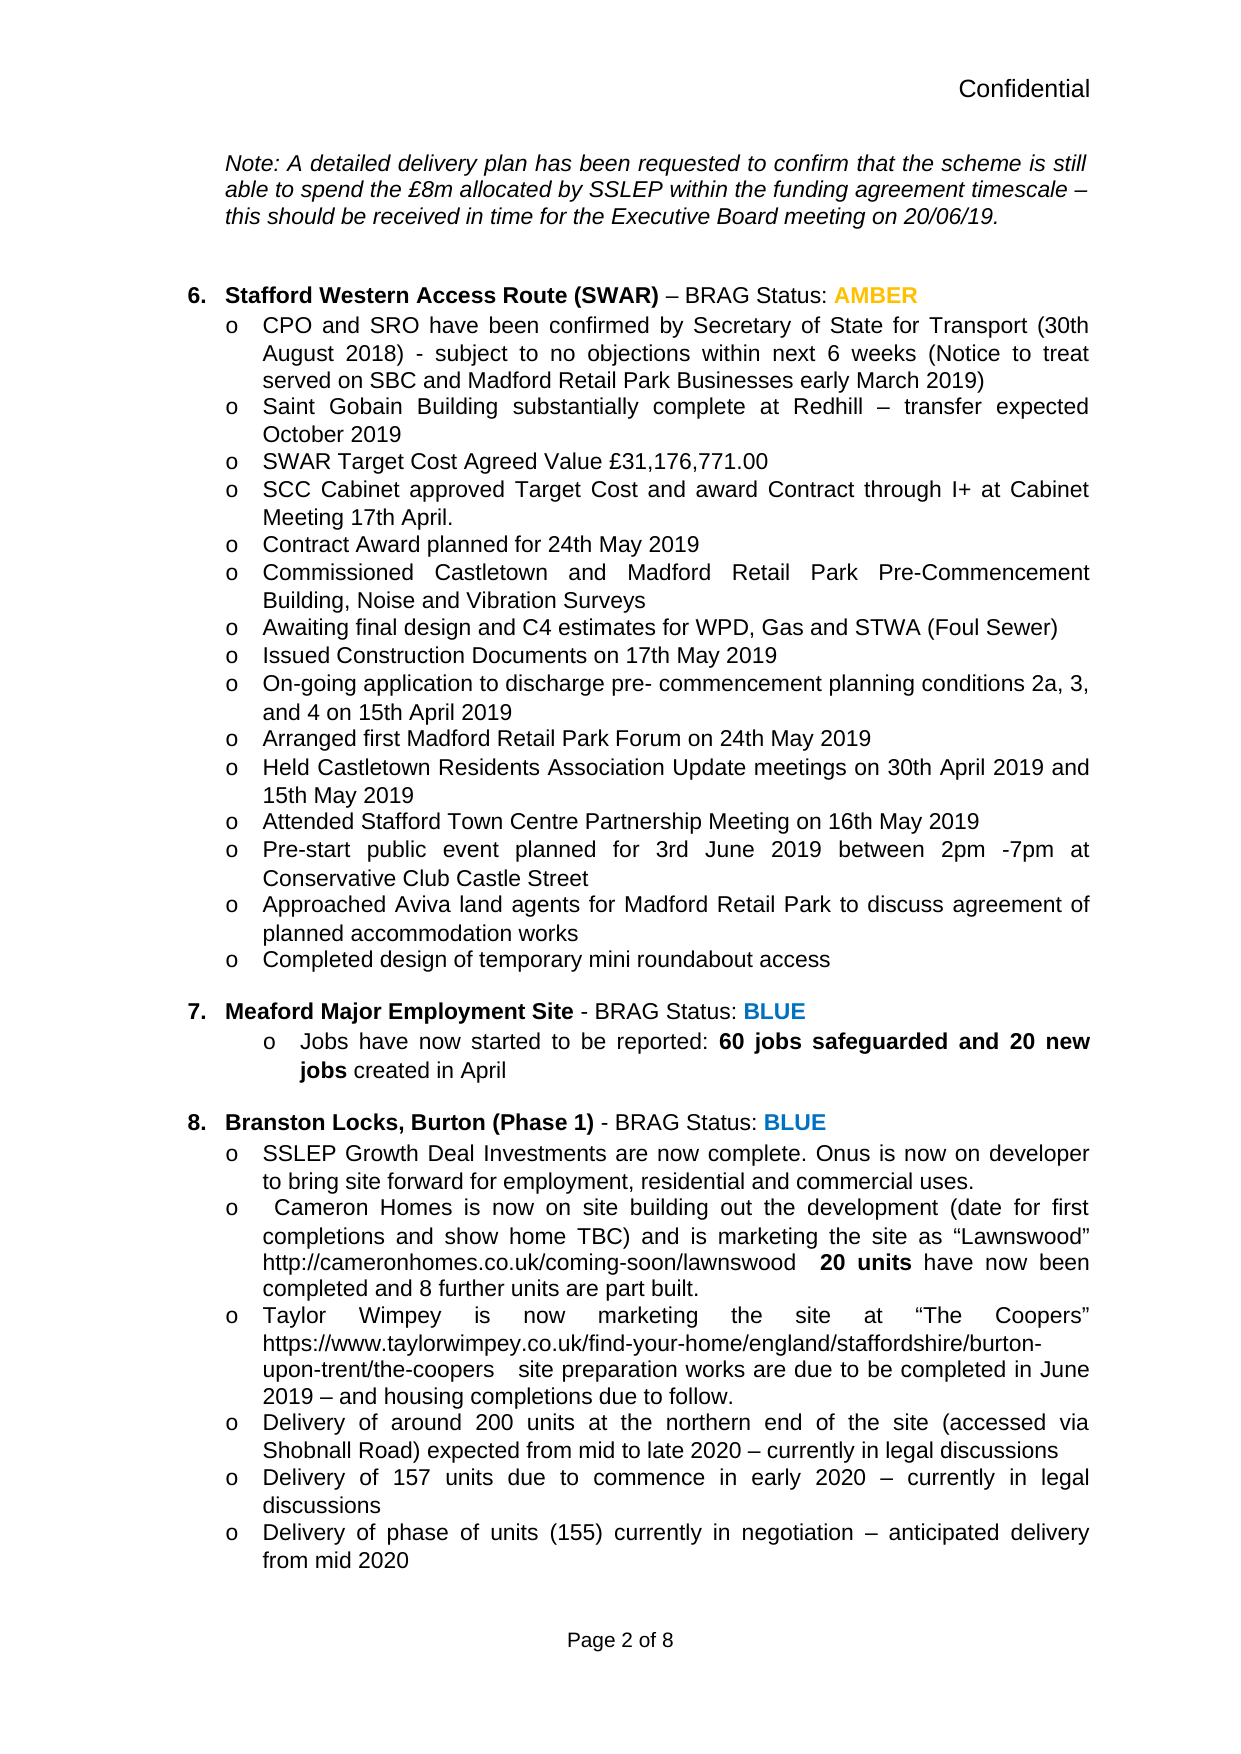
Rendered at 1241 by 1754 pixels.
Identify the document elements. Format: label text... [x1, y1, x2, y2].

list Saint Gobain Building substantially complete at Redhill – transfer expected October 2019 [225, 393, 1090, 448]
list Taylor Wimpey is now marketing the site at “The Coopers” https://www.taylorwimpey.co.uk/find-your-home/england/staffordshire/burton-upon-trent/the-coopers site preparation works are due to be completed in June 2019 – and housing completions due to follow. [225, 1302, 1090, 1409]
text Note: A detailed delivery plan has been requested to confirm that the scheme is still able to spend the £8m allocated by SSLEP within the funding agreement timescale – this should be received in time for the Executive Board meeting on 20/06/19. [225, 150, 1090, 229]
list Pre-start public event planned for 3rd June 2019 between 2pm -7pm at Conservative Club Castle Street [225, 836, 1090, 891]
list Cameron Homes is now on site building out the development (date for first completions and show home TBC) and is marketing the site as “Lawnswood” http://cameronhomes.co.uk/coming-soon/lawnswood 20 units have now been completed and 8 further units are part built. [225, 1194, 1090, 1302]
list Stafford Western Access Route (SWAR) – BRAG Status: AMBER [187, 282, 1090, 308]
list Branston Locks, Burton (Phase 1) - BRAG Status: BLUE [187, 1109, 1090, 1136]
list Jobs have now started to be reported: 60 jobs safeguarded and 20 new jobs created in April [262, 1028, 1090, 1083]
list SCC Cabinet approved Target Cost and award Contract through I+ at Cabinet Meeting 17th April. [225, 476, 1090, 531]
list Approached Aviva land agents for Madford Retail Park to discuss agreement of planned accommodation works [225, 891, 1090, 946]
list Delivery of phase of units (155) currently in negotiation – anticipated delivery from mid 2020 [225, 1518, 1090, 1573]
list Completed design of temporary mini roundabout access [225, 946, 1090, 974]
list Awaiting final design and C4 estimates for WPD, Gas and STWA (Foul Sewer) [225, 614, 1090, 642]
list SSLEP Growth Deal Investments are now complete. Onus is now on developer to bring site forward for employment, residential and commercial uses. [225, 1139, 1090, 1194]
list SWAR Target Cost Agreed Value £31,176,771.00 [225, 448, 1090, 476]
list CPO and SRO have been confirmed by Secretary of State for Transport (30th August 2018) - subject to no objections within next 6 weeks (Notice to treat served on SBC and Madford Retail Park Businesses early March 2019) [225, 312, 1090, 393]
list Delivery of 157 units due to commence in early 2020 – currently in legal discussions [225, 1464, 1090, 1518]
list Issued Construction Documents on 17th May 2019 [225, 642, 1090, 670]
list Arranged first Madford Retail Park Forum on 24th May 2019 [225, 725, 1090, 753]
list Delivery of around 200 units at the northern end of the site (accessed via Shobnall Road) expected from mid to late 2020 – currently in legal discussions [225, 1409, 1090, 1464]
list Contract Award planned for 24th May 2019 [225, 531, 1090, 559]
list Held Castletown Residents Association Update meetings on 30th April 2019 and 15th May 2019 [225, 753, 1090, 808]
list Meaford Major Employment Site - BRAG Status: BLUE [187, 998, 1090, 1024]
list Attended Stafford Town Centre Partnership Meeting on 16th May 2019 [225, 808, 1090, 836]
list On-going application to discharge pre- commencement planning conditions 2a, 3, and 4 on 15th April 2019 [225, 670, 1090, 725]
list Commissioned Castletown and Madford Retail Park Pre-Commencement Building, Noise and Vibration Surveys [225, 559, 1090, 614]
